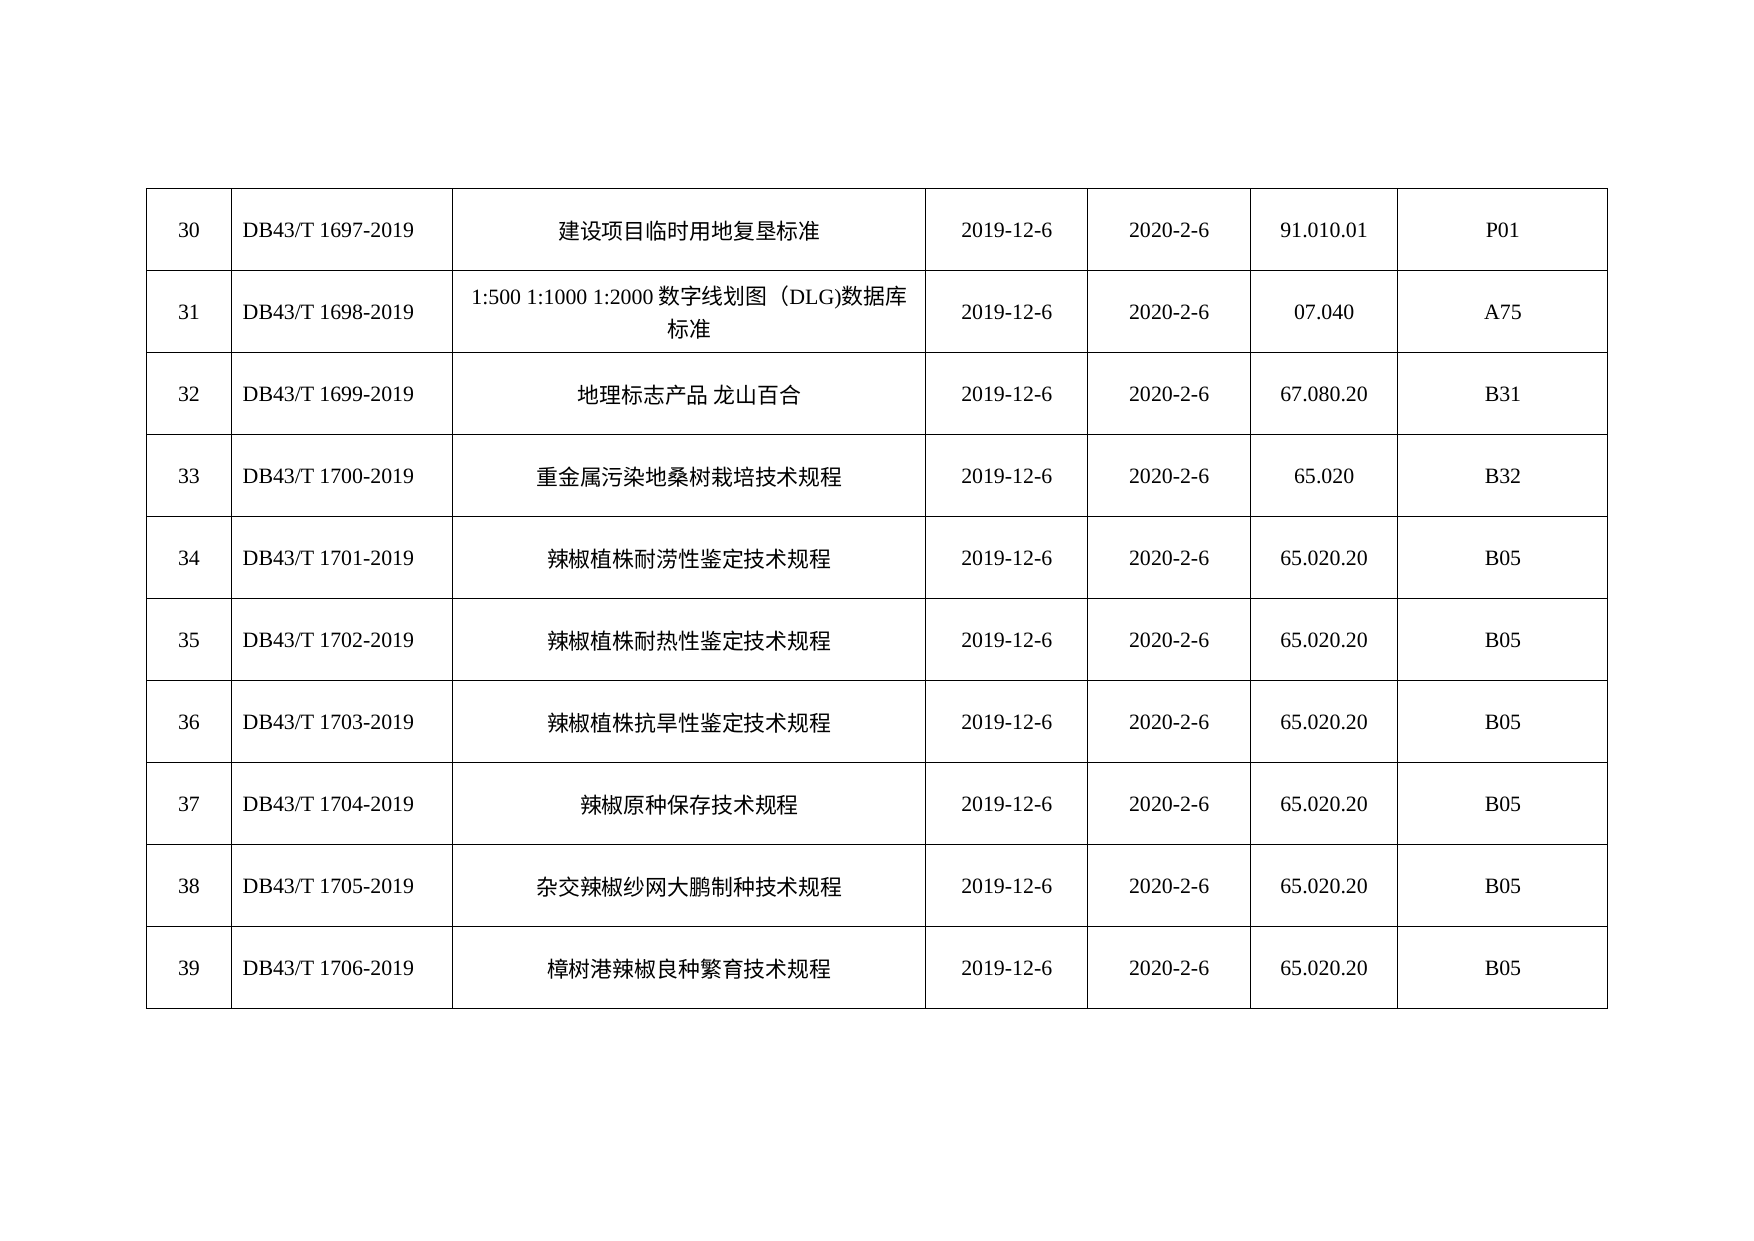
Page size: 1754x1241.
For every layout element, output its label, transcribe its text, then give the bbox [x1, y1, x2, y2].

table_cell B31 [1398, 353, 1607, 434]
table_cell 杂交辣椒纱网大鹏制种技术规程 [453, 845, 925, 926]
table_cell DB43/T 1700-2019 [232, 435, 452, 516]
table_cell 2019-12-6 [926, 681, 1087, 762]
table_cell 65.020.20 [1251, 845, 1397, 926]
table_cell B05 [1398, 845, 1607, 926]
table_cell 34 [147, 517, 231, 598]
table_cell 2020-2-6 [1088, 599, 1250, 680]
table_cell 65.020.20 [1251, 927, 1397, 1008]
table_cell 2020-2-6 [1088, 271, 1250, 352]
table_cell A75 [1398, 271, 1607, 352]
table_cell 辣椒植株耐热性鉴定技术规程 [453, 599, 925, 680]
table_cell 07.040 [1251, 271, 1397, 352]
table_cell B05 [1398, 927, 1607, 1008]
table_cell 2020-2-6 [1088, 189, 1250, 270]
table_cell 65.020.20 [1251, 517, 1397, 598]
table_cell B05 [1398, 517, 1607, 598]
table_cell 樟树港辣椒良种繁育技术规程 [453, 927, 925, 1008]
table_cell 2019-12-6 [926, 517, 1087, 598]
table_cell 重金属污染地桑树栽培技术规程 [453, 435, 925, 516]
table_cell 2019-12-6 [926, 435, 1087, 516]
table_cell 65.020.20 [1251, 763, 1397, 844]
table_cell 65.020 [1251, 435, 1397, 516]
table_cell 2020-2-6 [1088, 435, 1250, 516]
table_cell 37 [147, 763, 231, 844]
table_cell DB43/T 1702-2019 [232, 599, 452, 680]
table_cell DB43/T 1699-2019 [232, 353, 452, 434]
table_cell 2019-12-6 [926, 845, 1087, 926]
table_cell 30 [147, 189, 231, 270]
table_cell 2019-12-6 [926, 763, 1087, 844]
table_cell DB43/T 1698-2019 [232, 271, 452, 352]
table_cell B05 [1398, 681, 1607, 762]
table_cell 31 [147, 271, 231, 352]
table_cell 辣椒原种保存技术规程 [453, 763, 925, 844]
table_cell 67.080.20 [1251, 353, 1397, 434]
table_cell 2020-2-6 [1088, 845, 1250, 926]
table_cell 2019-12-6 [926, 189, 1087, 270]
table_cell P01 [1398, 189, 1607, 270]
table_cell 2020-2-6 [1088, 517, 1250, 598]
table_cell 36 [147, 681, 231, 762]
table_cell DB43/T 1705-2019 [232, 845, 452, 926]
table_cell DB43/T 1703-2019 [232, 681, 452, 762]
table_cell B32 [1398, 435, 1607, 516]
table_cell DB43/T 1701-2019 [232, 517, 452, 598]
table_cell 33 [147, 435, 231, 516]
table_cell 2019-12-6 [926, 927, 1087, 1008]
table_cell 39 [147, 927, 231, 1008]
table_cell DB43/T 1704-2019 [232, 763, 452, 844]
table_cell 1:500 1:1000 1:2000数字线划图（DLG)数据库标准 [453, 271, 925, 352]
table_cell 2020-2-6 [1088, 681, 1250, 762]
table_cell 2019-12-6 [926, 353, 1087, 434]
table_cell 32 [147, 353, 231, 434]
table_cell 2019-12-6 [926, 599, 1087, 680]
table_cell B05 [1398, 763, 1607, 844]
table_cell 2020-2-6 [1088, 353, 1250, 434]
table_cell 2019-12-6 [926, 271, 1087, 352]
table_cell 91.010.01 [1251, 189, 1397, 270]
table_cell 2020-2-6 [1088, 763, 1250, 844]
table_cell B05 [1398, 599, 1607, 680]
table_cell DB43/T 1706-2019 [232, 927, 452, 1008]
table_cell 65.020.20 [1251, 599, 1397, 680]
table_cell 辣椒植株抗旱性鉴定技术规程 [453, 681, 925, 762]
table_cell 辣椒植株耐涝性鉴定技术规程 [453, 517, 925, 598]
table_cell DB43/T 1697-2019 [232, 189, 452, 270]
table_cell 地理标志产品 龙山百合 [453, 353, 925, 434]
table_cell 38 [147, 845, 231, 926]
table_cell 2020-2-6 [1088, 927, 1250, 1008]
table_cell 65.020.20 [1251, 681, 1397, 762]
table_cell 建设项目临时用地复垦标准 [453, 189, 925, 270]
table_cell 35 [147, 599, 231, 680]
